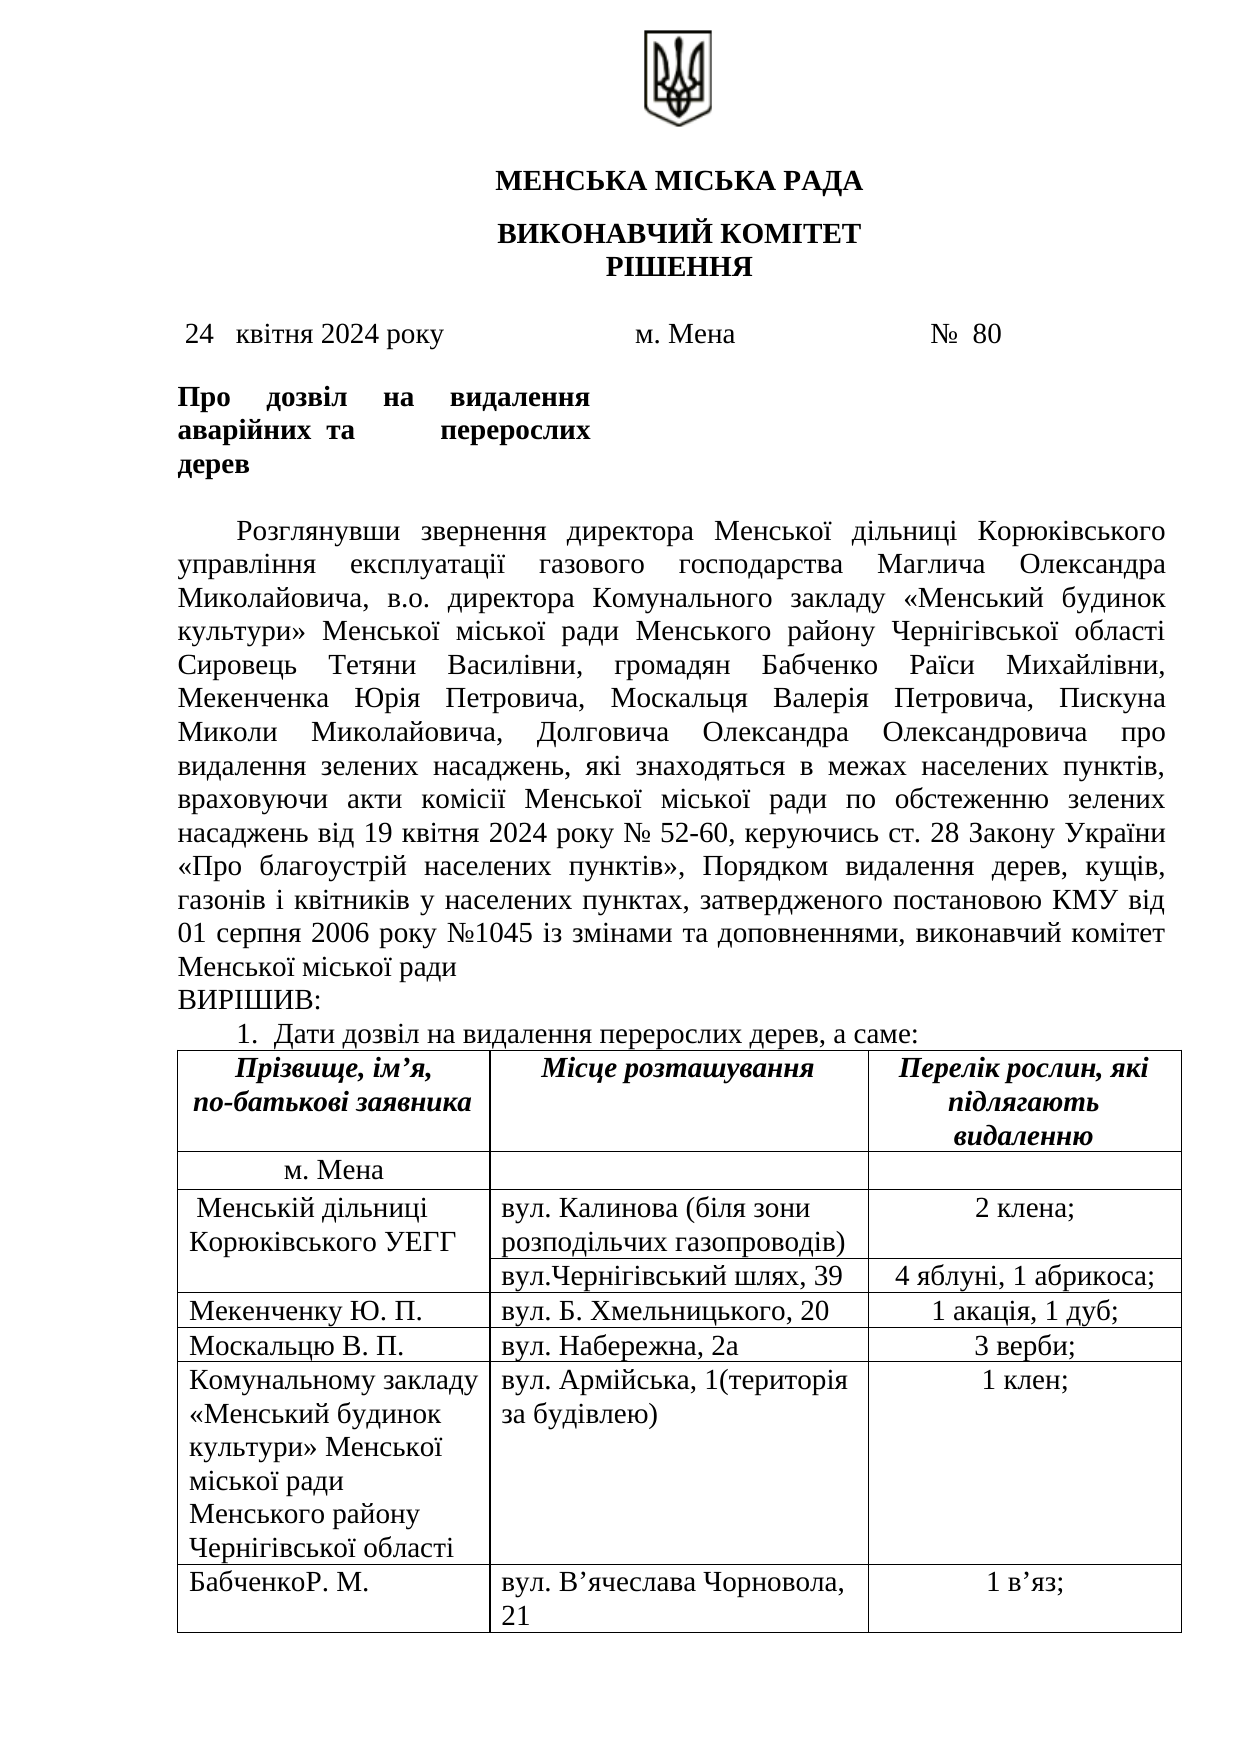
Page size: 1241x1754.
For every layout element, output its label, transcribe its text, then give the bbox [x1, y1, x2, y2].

table_cell Мекенченку Ю. П. [178, 1293, 489, 1327]
table_cell БабченкоР. М. [178, 1565, 489, 1632]
table_cell 1 клен; [869, 1362, 1181, 1563]
text 24 квітня 2024 року м. Мена № 80 [177, 316, 1181, 350]
table_cell вул. Калинова (біля зони розподільчих газопроводів) [491, 1190, 868, 1257]
text Розглянувши звернення директора Менської дільниці Корюківського управління експлуатації газового господарства Маглича Олександра Миколайовича, в.о. директора Комунального закладу «Менський будинок культури» Менської міської ради Менського району Чернігівської області Сировець Тетяни Василівни, громадян Бабченко Раїси Михайлівни, Мекенченка Юрія Петровича, Москальця Валерія Петровича, Пискуна Миколи Миколайовича, Долговича Олександра Олександровича про видалення зелених насаджень, які знаходяться в межах населених пунктів, враховуючи акти комісії Менської міської ради по обстеженню зелених насаджень від 19 квітня 2024 року № 52-60, керуючись ст. 28 Закону України «Про благоустрій населених пунктів», Порядком видалення дерев, кущів, газонів і квітників у населених пунктах, затвердженого постановою КМУ від 01 серпня 2006 року №1045 із змінами та доповненнями, виконавчий комітет Менської міської ради [177, 513, 1167, 982]
table_header Перелік рослин, які підлягають видаленню [869, 1051, 1181, 1151]
text ВИКОНАВЧИЙ КОМІТЕТ [177, 216, 1181, 249]
text МЕНСЬКА МІСЬКА РАДА [177, 163, 1181, 197]
table_cell 1 в’яз; [869, 1565, 1181, 1632]
table_cell вул. Набережна, 2а [491, 1328, 868, 1361]
table_cell вул. В’ячеслава Чорновола, 21 [491, 1565, 868, 1632]
picture [643, 29, 715, 130]
table_cell вул. Б. Хмельницького, 20 [491, 1293, 868, 1327]
table_cell 3 верби; [869, 1328, 1181, 1361]
table_cell 4 яблуні, 1 абрикоса; [869, 1259, 1181, 1292]
table_cell вул.Чернігівський шлях, 39 [491, 1259, 868, 1292]
table_cell Москальцю В. П. [178, 1328, 489, 1361]
table_cell м. Мена [178, 1152, 489, 1189]
text РІШЕННЯ [177, 249, 1181, 283]
table_cell 1 акація, 1 дуб; [869, 1293, 1181, 1327]
table_cell Менській дільниці Корюківського УЕГГ [178, 1190, 489, 1292]
list Дати дозвіл на видалення перерослих дерев, а саме: [236, 1016, 1167, 1049]
text Про дозвіл на видалення аварійнихата перерослих дерев [177, 379, 591, 479]
table_cell [491, 1152, 868, 1189]
table_cell вул. Армійська, 1(територія за будівлею) [491, 1362, 868, 1563]
text ВИРІШИВ: [177, 982, 1167, 1016]
table_cell 2 клена; [869, 1190, 1181, 1257]
table_header Прізвище, ім’я, по-батькові заявника [178, 1051, 489, 1151]
table_cell [869, 1152, 1181, 1189]
table_header Місце розташування [491, 1051, 868, 1151]
table_cell Комунальному закладу «Менський будинок культури» Менської міської ради Менського району Чернігівської області [178, 1362, 489, 1563]
